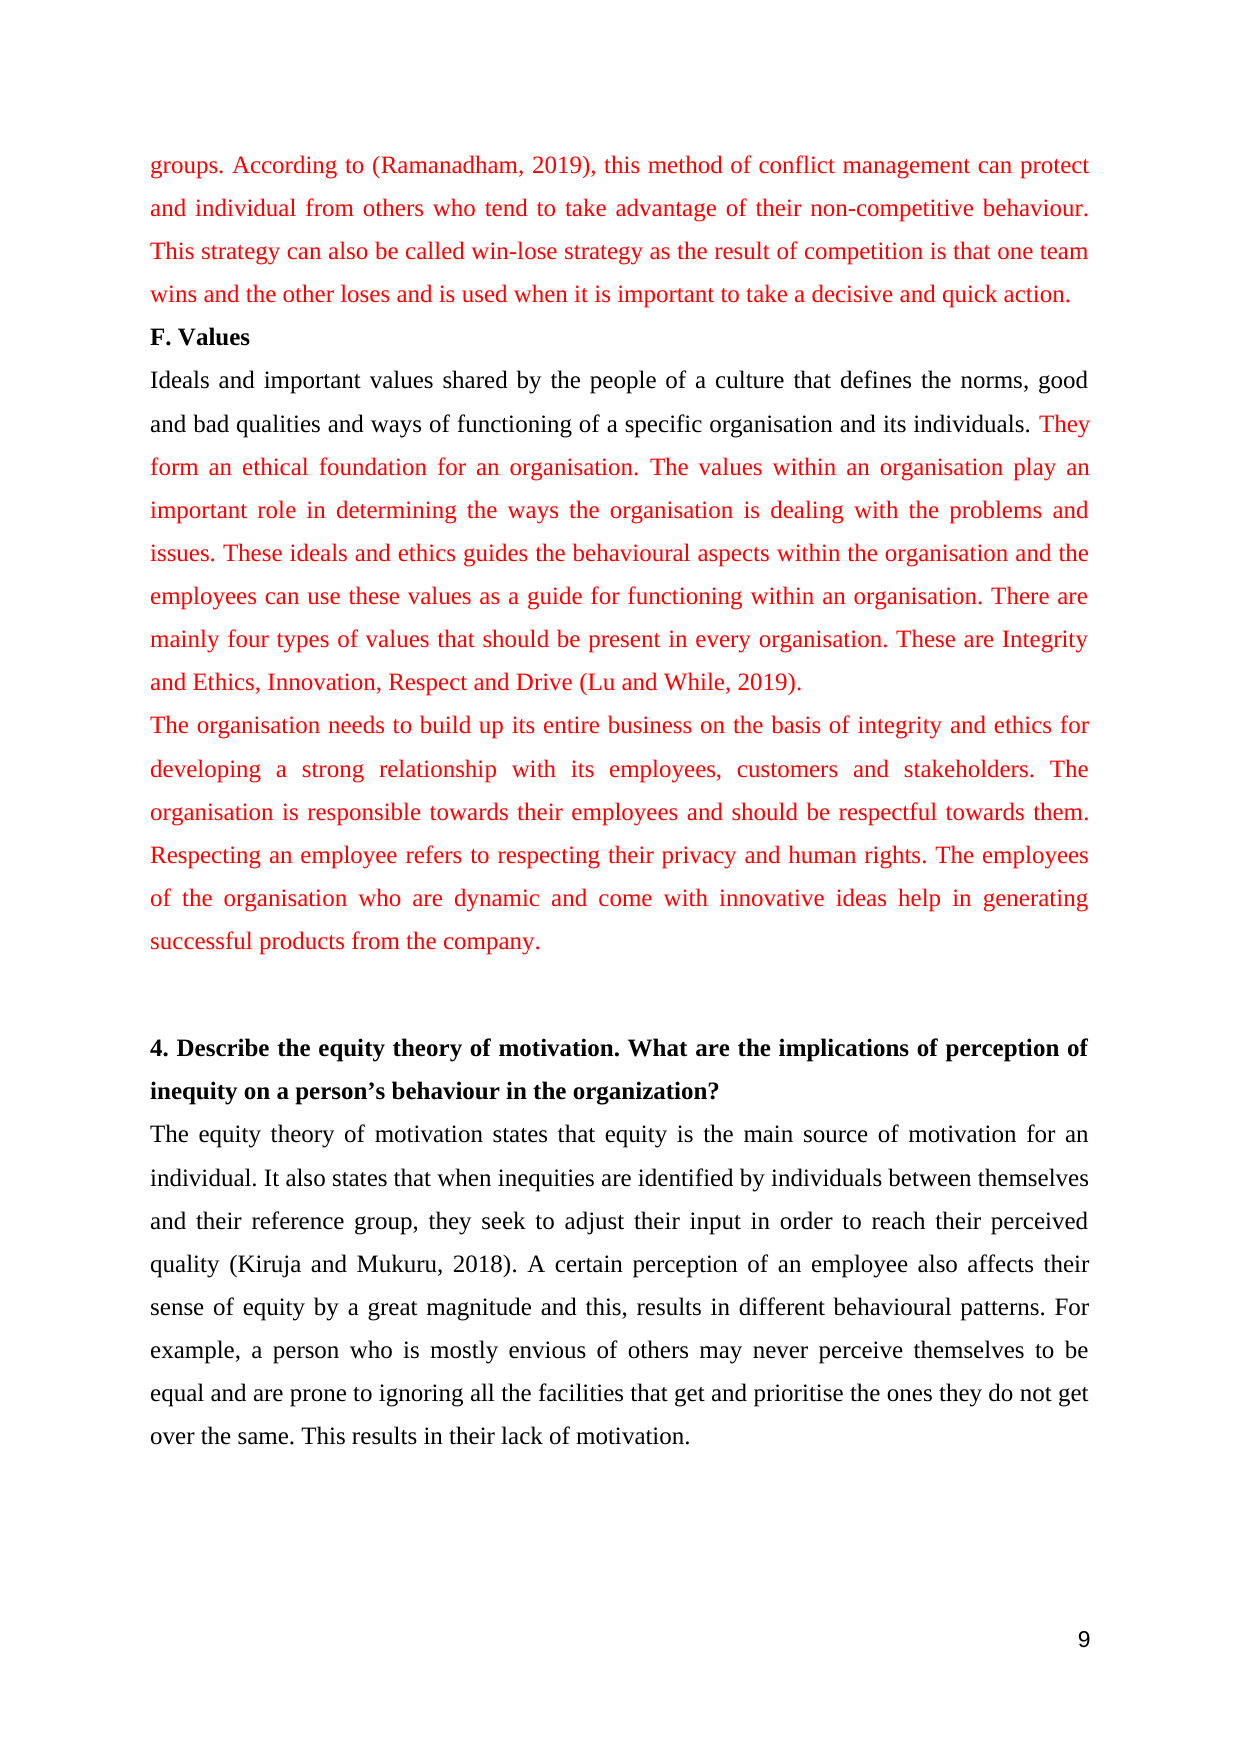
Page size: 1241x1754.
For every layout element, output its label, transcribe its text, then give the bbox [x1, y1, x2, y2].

text 4. Describe the equity theory of motivation. What are the implications of perception of inequity on a person’s behaviour in the organization? [150, 1033, 1090, 1105]
text F. Values [150, 322, 1090, 351]
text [150, 150, 1090, 308]
text The organisation needs to build up its entire business on the basis of integrity and ethics for developing a strong relationship with its employees, customers and stakeholders. The organisation is responsible towards their employees and should be respectful towards them. Respecting an employee refers to respecting their privacy and human rights. The employees of the organisation who are dynamic and come with innovative ideas help in generating successful products from the company. [150, 711, 1090, 955]
text The equity theory of motivation states that equity is the main source of motivation for an individual. It also states that when inequities are identified by individuals between themselves and their reference group, they seek to adjust their input in order to reach their perceived quality (Kiruja and Mukuru, 2018). A certain perception of an employee also affects their sense of equity by a great magnitude and this, results in different behavioural patterns. For example, a person who is mostly envious of others may never perceive themselves to be equal and are prone to ignoring all the facilities that get and prioritise the ones they do not get over the same. This results in their lack of motivation. [150, 1119, 1090, 1450]
text Ideals and important values shared by the people of a culture that defines the norms, good and bad qualities and ways of functioning of a specific organisation and its individuals. They form an ethical foundation for an organisation. The values within an organisation play an important role in determining the ways the organisation is dealing with the problems and issues. These ideals and ethics guides the behavioural aspects within the organisation and the employees can use these values as a guide for functioning within an organisation. There are mainly four types of values that should be present in every organisation. These are Integrity and Ethics, Innovation, Respect and Drive (Lu and While, 2019). [150, 366, 1090, 696]
